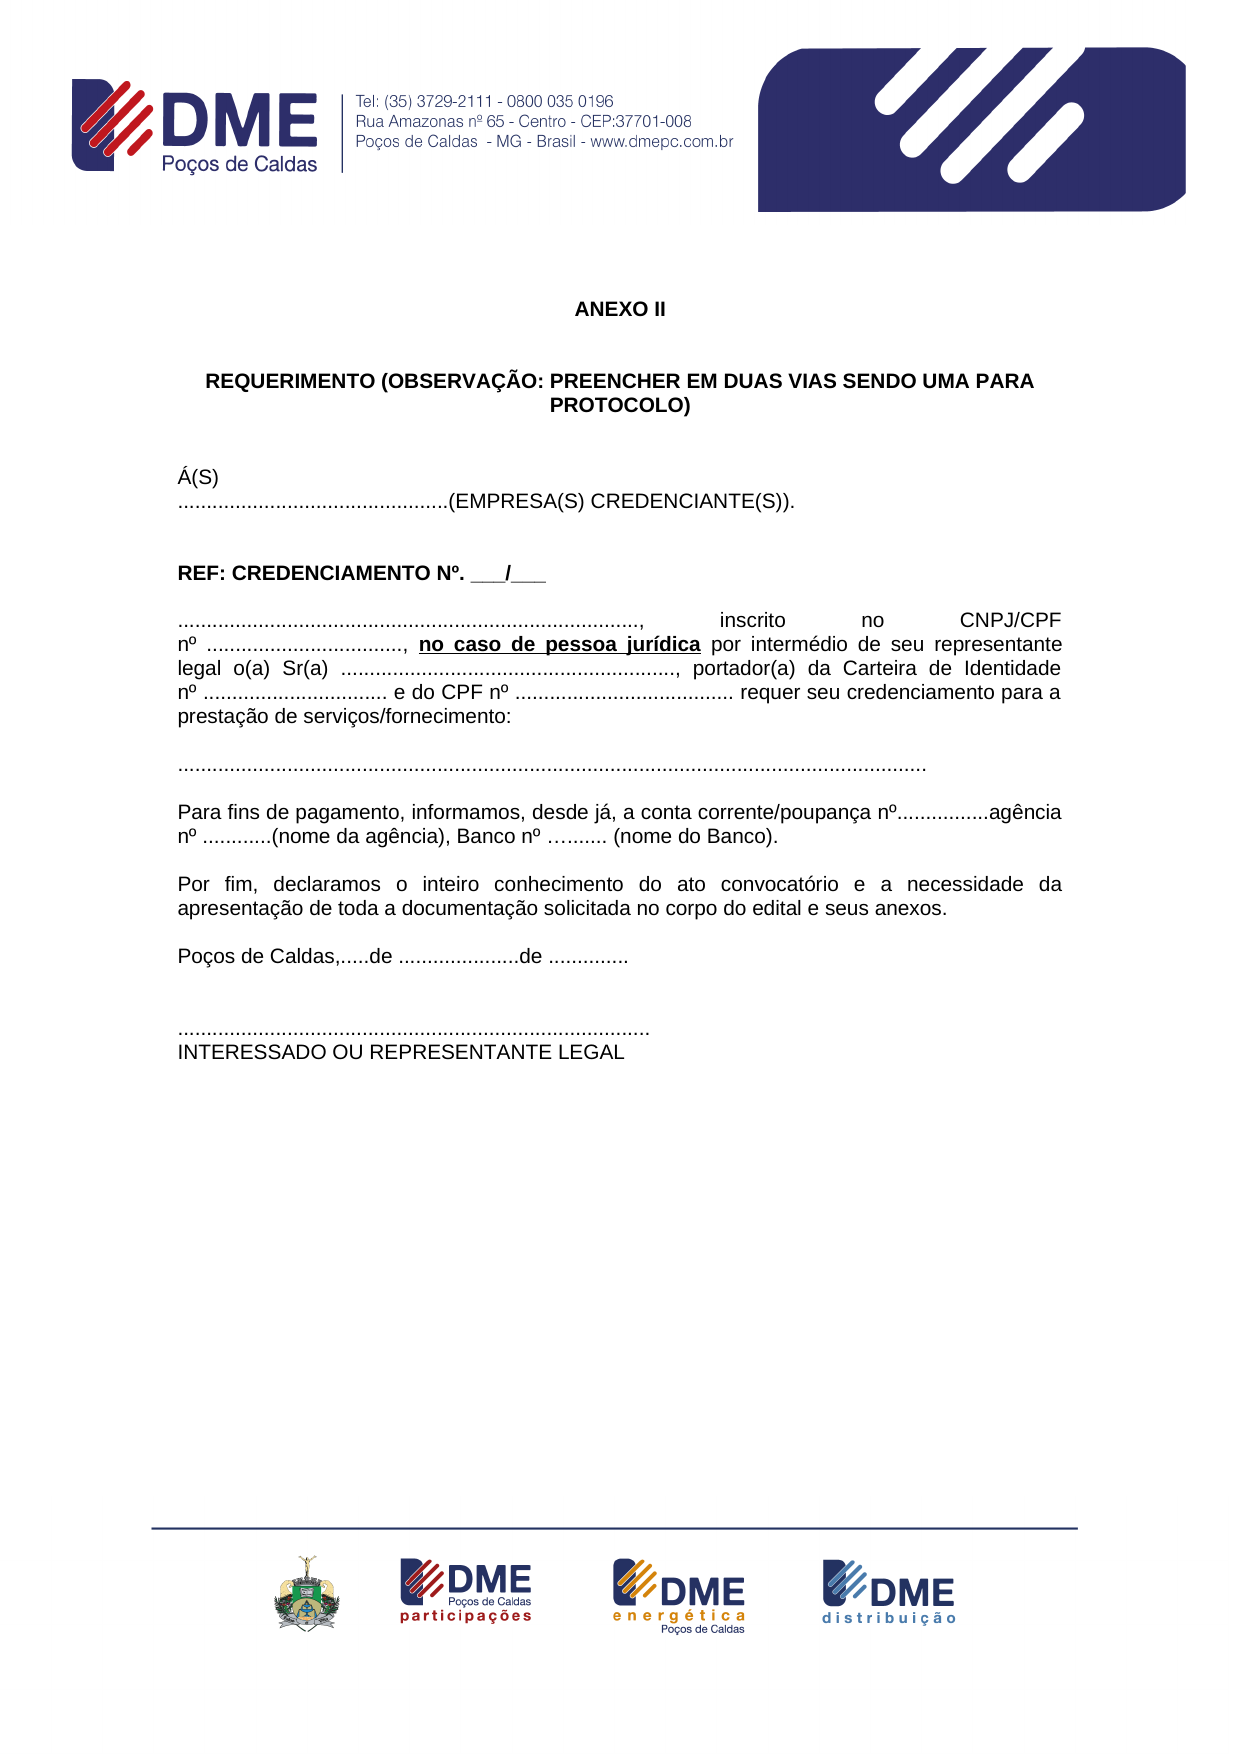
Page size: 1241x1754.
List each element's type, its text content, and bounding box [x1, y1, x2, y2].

text ................................................................................, inscrito no CNPJ/CPF nº .................................., no caso de pessoa jurídica por intermédio de seu representante legal o(a) Sr(a) .........................................................., portador(a) da Carteira de Identidade nº ................................ e do CPF nº ...................................... requer seu credenciamento para a prestação de serviços/fornecimento: [177, 608, 1063, 728]
text Poços de Caldas,.....de .....................de .............. [177, 944, 1063, 968]
text Por fim, declaramos o inteiro conhecimento do ato convocatório e a necessidade da apresentação de toda a documentação solicitada no corpo do edital e seus anexos. [177, 872, 1063, 920]
picture [0, 0, 1186, 225]
picture [0, 1496, 1229, 1754]
text .................................................................................. [177, 1016, 1063, 1039]
text Para fins de pagamento, informamos, desde já, a conta corrente/poupança nº................agência nº ............(nome da agência), Banco nº …....... (nome do Banco). [177, 800, 1063, 848]
text REQUERIMENTO (OBSERVAÇÃO: PREENCHER EM DUAS VIAS SENDO UMA PARA PROTOCOLO) [177, 369, 1063, 417]
text .................................................................................................................................. [177, 752, 1063, 776]
text ANEXO II [177, 297, 1063, 321]
text INTERESSADO OU REPRESENTANTE LEGAL [177, 1039, 1063, 1063]
text Á(S) [177, 464, 1063, 488]
text REF: CREDENCIAMENTO Nº. ___/___ [177, 560, 1063, 584]
text ...............................................(EMPRESA(S) CREDENCIANTE(S)). [177, 488, 1063, 512]
